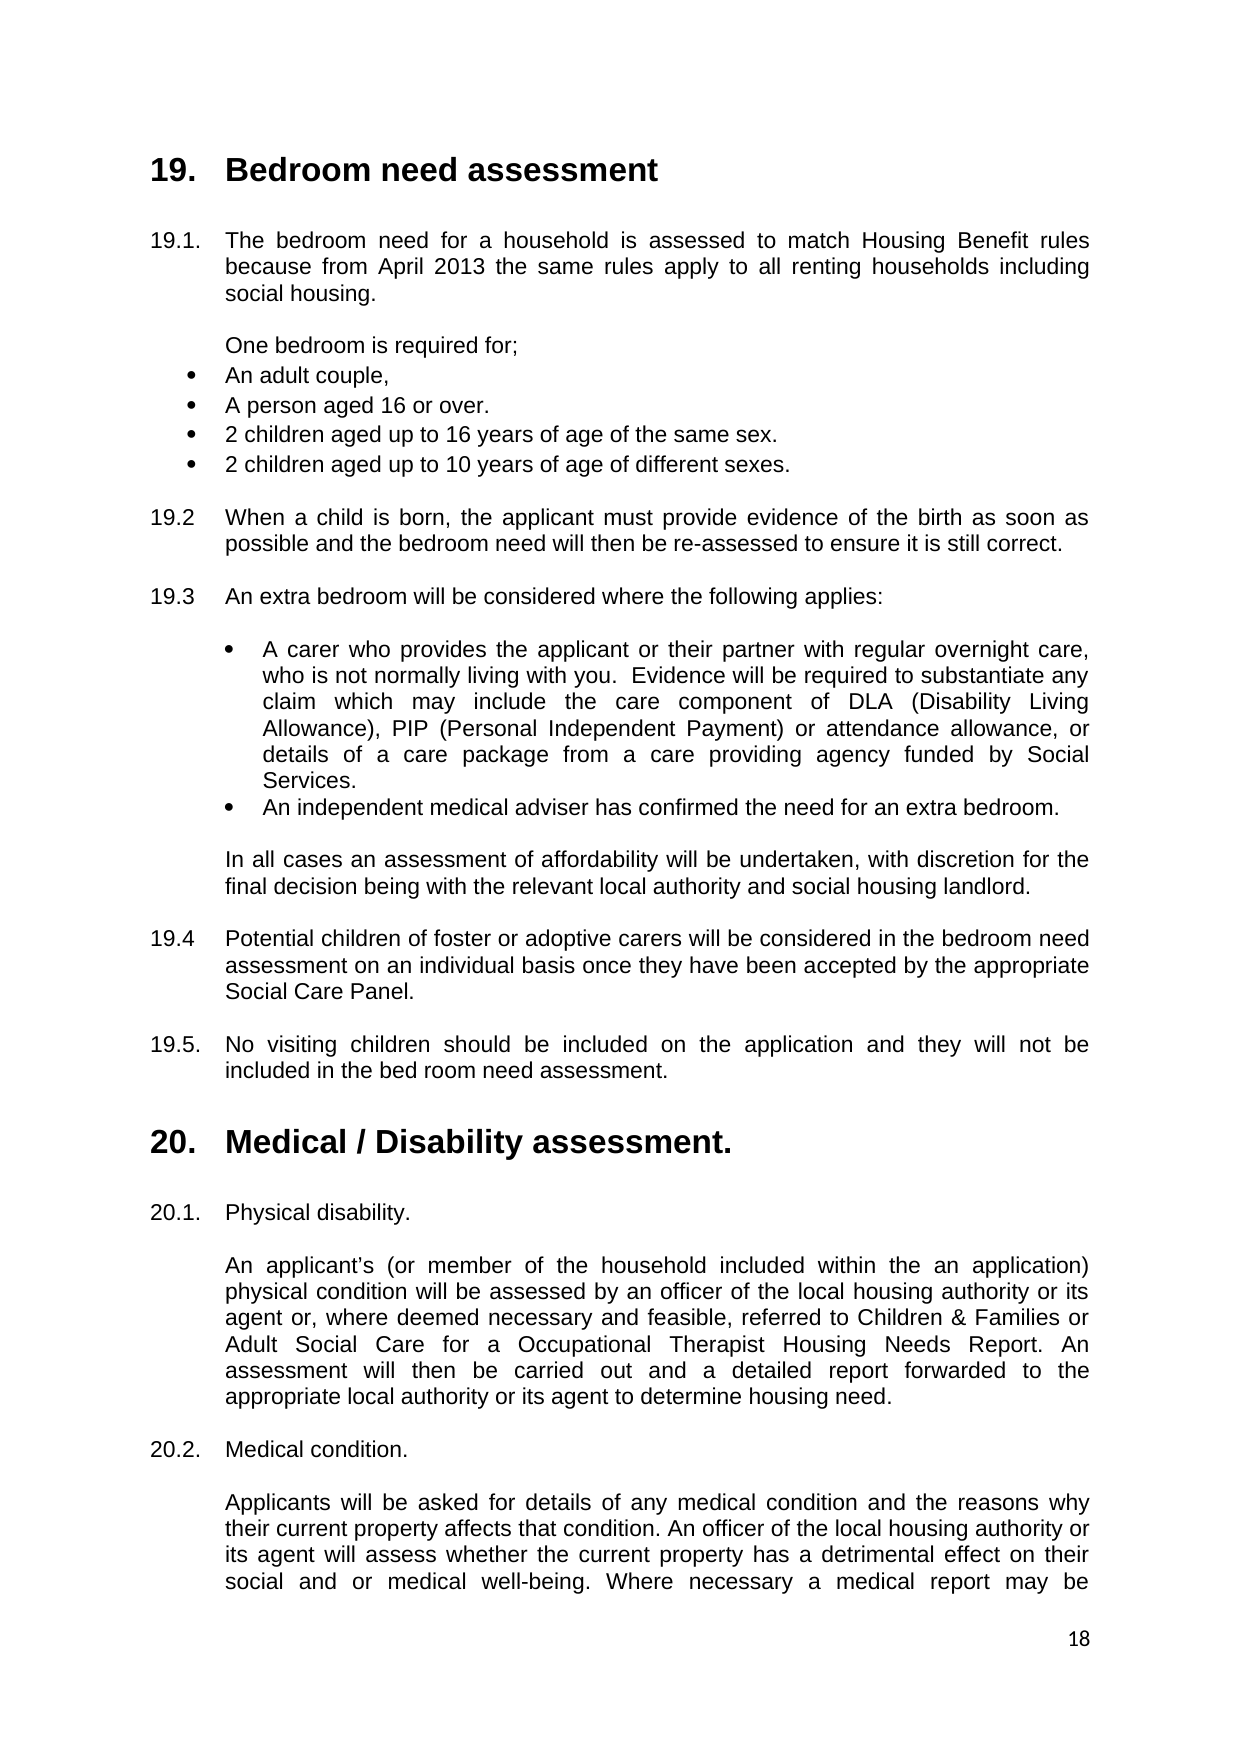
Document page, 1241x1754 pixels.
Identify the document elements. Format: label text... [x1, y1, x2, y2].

text In all cases an assessment of affordability will be undertaken, with discretion for the final decision being with the relevant local authority and social housing landlord. [150, 846, 1090, 899]
list 2 children aged up to 10 years of age of different sexes. [187, 451, 1090, 477]
text 19.4 Potential children of foster or adoptive carers will be considered in the bedroom need assessment on an individual basis once they have been accepted by the appropriate Social Care Panel. [150, 925, 1090, 1004]
text An applicant’s (or member of the household included within the an application) physical condition will be assessed by an officer of the local housing authority or its agent or, where deemed necessary and feasible, referred to Children & Families or Adult Social Care for a Occupational Therapist Housing Needs Report. An assessment will then be carried out and a detailed report forwarded to the appropriate local authority or its agent to determine housing need. [150, 1252, 1090, 1410]
list An adult couple, [187, 362, 1090, 388]
text 19.3 An extra bedroom will be considered where the following applies: [150, 583, 1090, 609]
text 19. Bedroom need assessment [150, 150, 1090, 188]
text 19.1. The bedroom need for a household is assessed to match Housing Benefit rules because from April 2013 the same rules apply to all renting households including social housing. [150, 227, 1090, 306]
text 19.5. No visiting children should be included on the application and they will not be included in the bed room need assessment. [150, 1031, 1090, 1083]
list A person aged 16 or over. [187, 392, 1090, 418]
text 20.1. Physical disability. [150, 1199, 1090, 1225]
text 20.2. Medical condition. [150, 1436, 1090, 1462]
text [150, 1489, 1090, 1594]
text 19.2 When a child is born, the applicant must provide evidence of the birth as soon as possible and the bedroom need will then be re-assessed to ensure it is still correct. [150, 504, 1090, 556]
list 2 children aged up to 16 years of age of the same sex. [187, 421, 1090, 448]
text One bedroom is required for; [225, 332, 1090, 359]
list A carer who provides the applicant or their partner with regular overnight care, who is not normally living with you. Evidence will be required to substantiate any claim which may include the care component of DLA (Disability Living Allowance), PIP (Personal Independent Payment) or attendance allowance, or details of a care package from a care providing agency funded by Social Services. [225, 636, 1090, 794]
text 20. Medical / Disability assessment. [150, 1122, 1090, 1160]
list An independent medical adviser has confirmed the need for an extra bedroom. [225, 794, 1090, 820]
